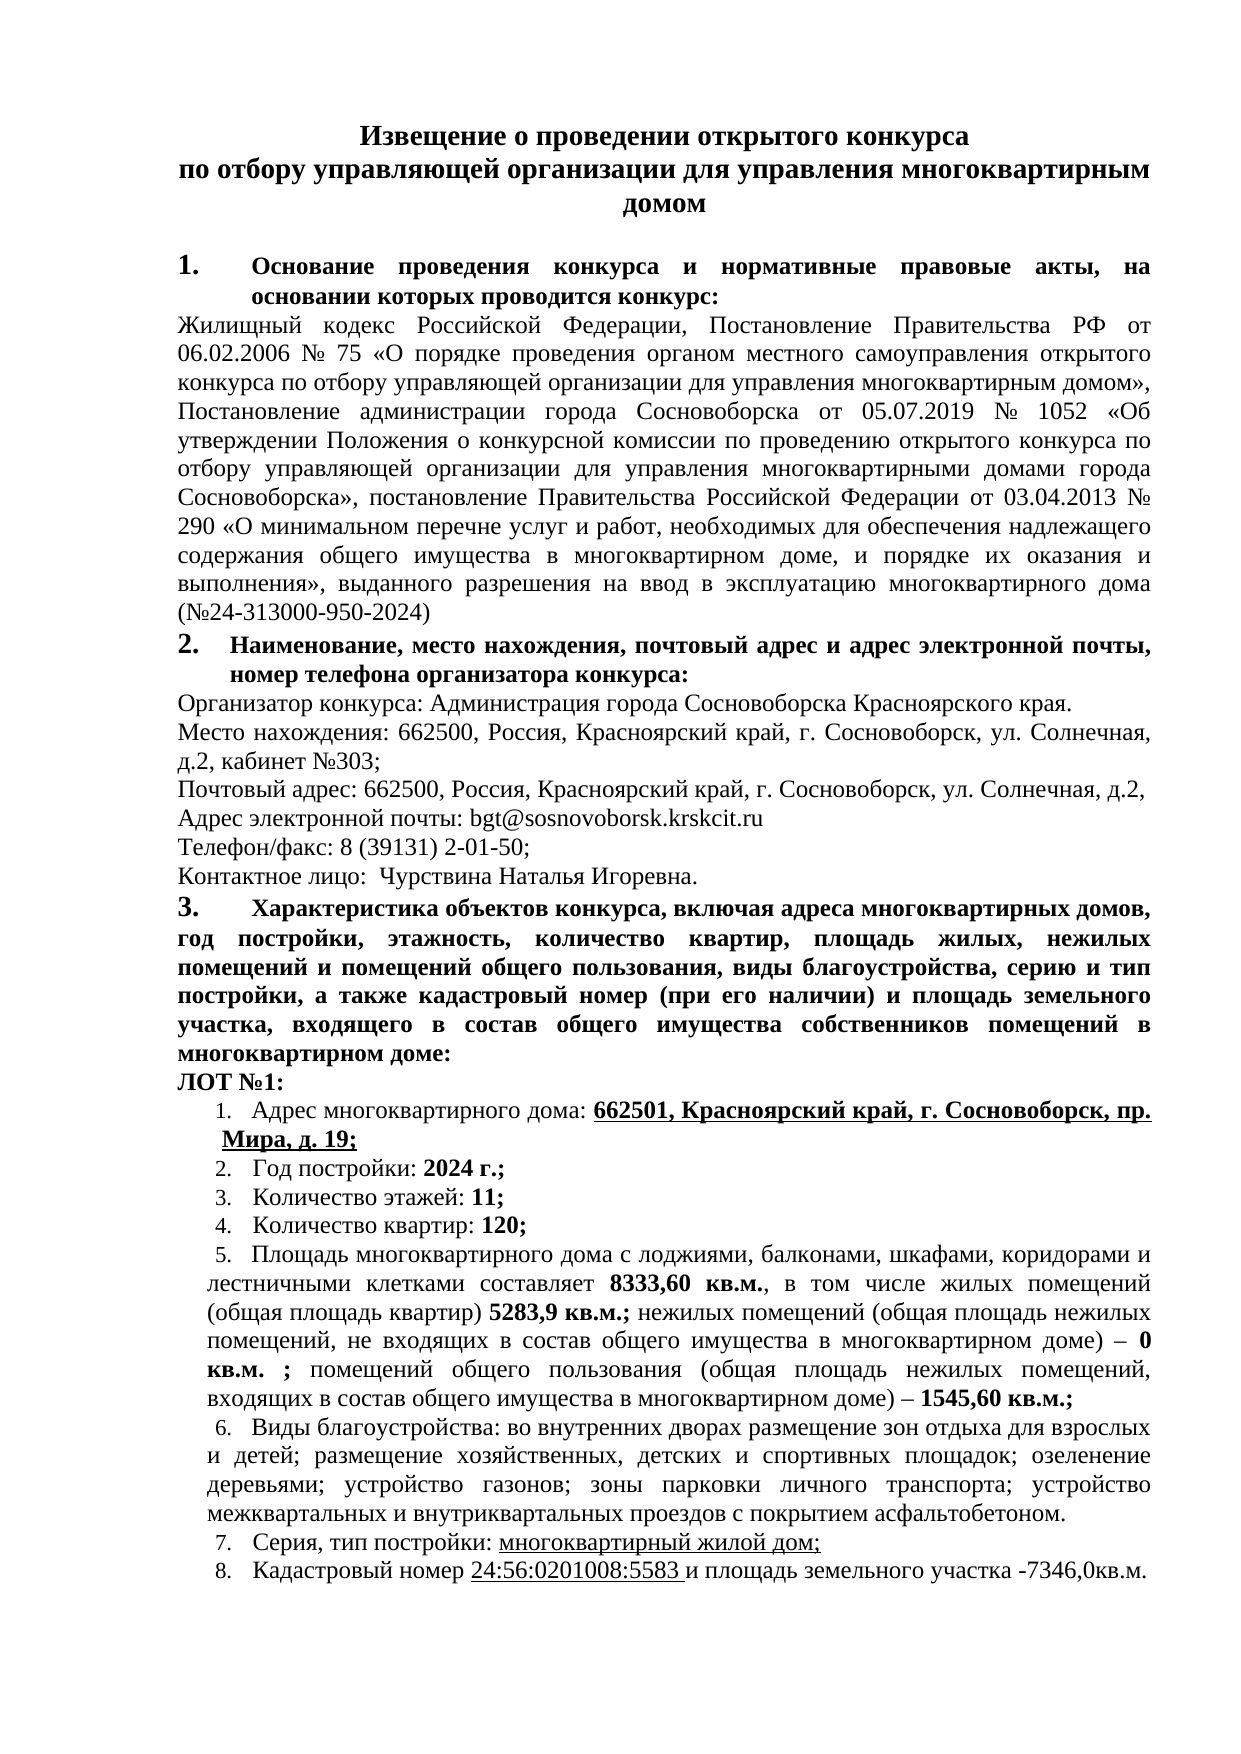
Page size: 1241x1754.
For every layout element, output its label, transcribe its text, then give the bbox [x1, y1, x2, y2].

list Извещение о проведении открытого конкурса [177, 118, 1152, 152]
text Почтовый адрес: 662500, Россия, Красноярский край, г. Сосновоборск, ул. Солнечная, д.2, [177, 774, 1152, 803]
text Контактное лицо: Чурствина Наталья Игоревна. [177, 861, 1152, 889]
text Жилищный кодекс Российской Федерации, Постановление Правительства РФ от 06.02.2006 № 75 «О порядке проведения органом местного самоуправления открытого конкурса по отбору управляющей организации для управления многоквартирным домом», Постановление администрации города Сосновоборска от 05.07.2019 № 1052 «Об утверждении Положения о конкурсной комиссии по проведению открытого конкурса по отбору управляющей организации для управления многоквартирными домами города Сосновоборска», постановление Правительства Российской Федерации от 03.04.2013 № 290 «О минимальном перечне услуг и работ, необходимых для обеспечения надлежащего содержания общего имущества в многоквартирном доме, и порядке их оказания и выполнения», выданного разрешения на ввод в эксплуатацию многоквартирного дома (№24-313000-950-2024) [177, 310, 1152, 626]
list Площадь многоквартирного дома с лоджиями, балконами, шкафами, коридорами и лестничными клетками составляет 8333,60 кв.м., в том числе жилых помещений (общая площадь квартир) 5283,9 кв.м.; нежилых помещений (общая площадь нежилых помещений, не входящих в состав общего имущества в многоквартирном доме) – 0 кв.м. ; помещений общего пользования (общая площадь нежилых помещений, входящих в состав общего имущества в многоквартирном доме) – 1545,60 кв.м.; [207, 1239, 1152, 1412]
list Наименование, место нахождения, почтовый адрес и адрес электронной почты, номер телефона организатора конкурса: [177, 626, 1152, 688]
list Количество этажей: 11; [215, 1182, 1152, 1211]
list ЛОТ №1: [177, 1067, 1152, 1096]
text Организатор конкурса: Администрация города Сосновоборска Красноярского края. [177, 688, 1152, 717]
list Основание проведения конкурса и нормативные правовые акты, на основании которых проводится конкурс: [177, 247, 1152, 310]
text Место нахождения: 662500, Россия, Красноярский край, г. Сосновоборск, ул. Солнечная, д.2, кабинет №303; [177, 717, 1152, 774]
list по отбору управляющей организации для управления многоквартирным домом [177, 152, 1152, 219]
list Характеристика объектов конкурса, включая адреса многоквартирных домов, год постройки, этажность, количество квартир, площадь жилых, нежилых помещений и помещений общего пользования, виды благоустройства, серию и тип постройки, а также кадастровый номер (при его наличии) и площадь земельного участка, входящего в состав общего имущества собственников помещений в многоквартирном доме: [177, 889, 1152, 1067]
list Адрес многоквартирного дома: 662501, Красноярский край, г. Сосновоборск, пр. Мира, д. 19; [215, 1096, 1152, 1153]
text Адрес электронной почты: bgt@sosnovoborsk.krskcit.ru [177, 803, 1152, 832]
list Количество квартир: 120; [215, 1211, 1152, 1239]
list Серия, тип постройки: многоквартирный жилой дом; [215, 1527, 1152, 1556]
list Кадастровый номер 24:56:0201008:5583 и площадь земельного участка -7346,0кв.м. [215, 1556, 1152, 1584]
list Виды благоустройства: во внутренних дворах размещение зон отдыха для взрослых и детей; размещение хозяйственных, детских и спортивных площадок; озеленение деревьями; устройство газонов; зоны парковки личного транспорта; устройство межквартальных и внутриквартальных проездов с покрытием асфальтобетоном. [207, 1412, 1152, 1527]
list Год постройки: 2024 г.; [215, 1153, 1152, 1182]
text Телефон/факс: 8 (39131) 2-01-50; [177, 832, 1152, 861]
